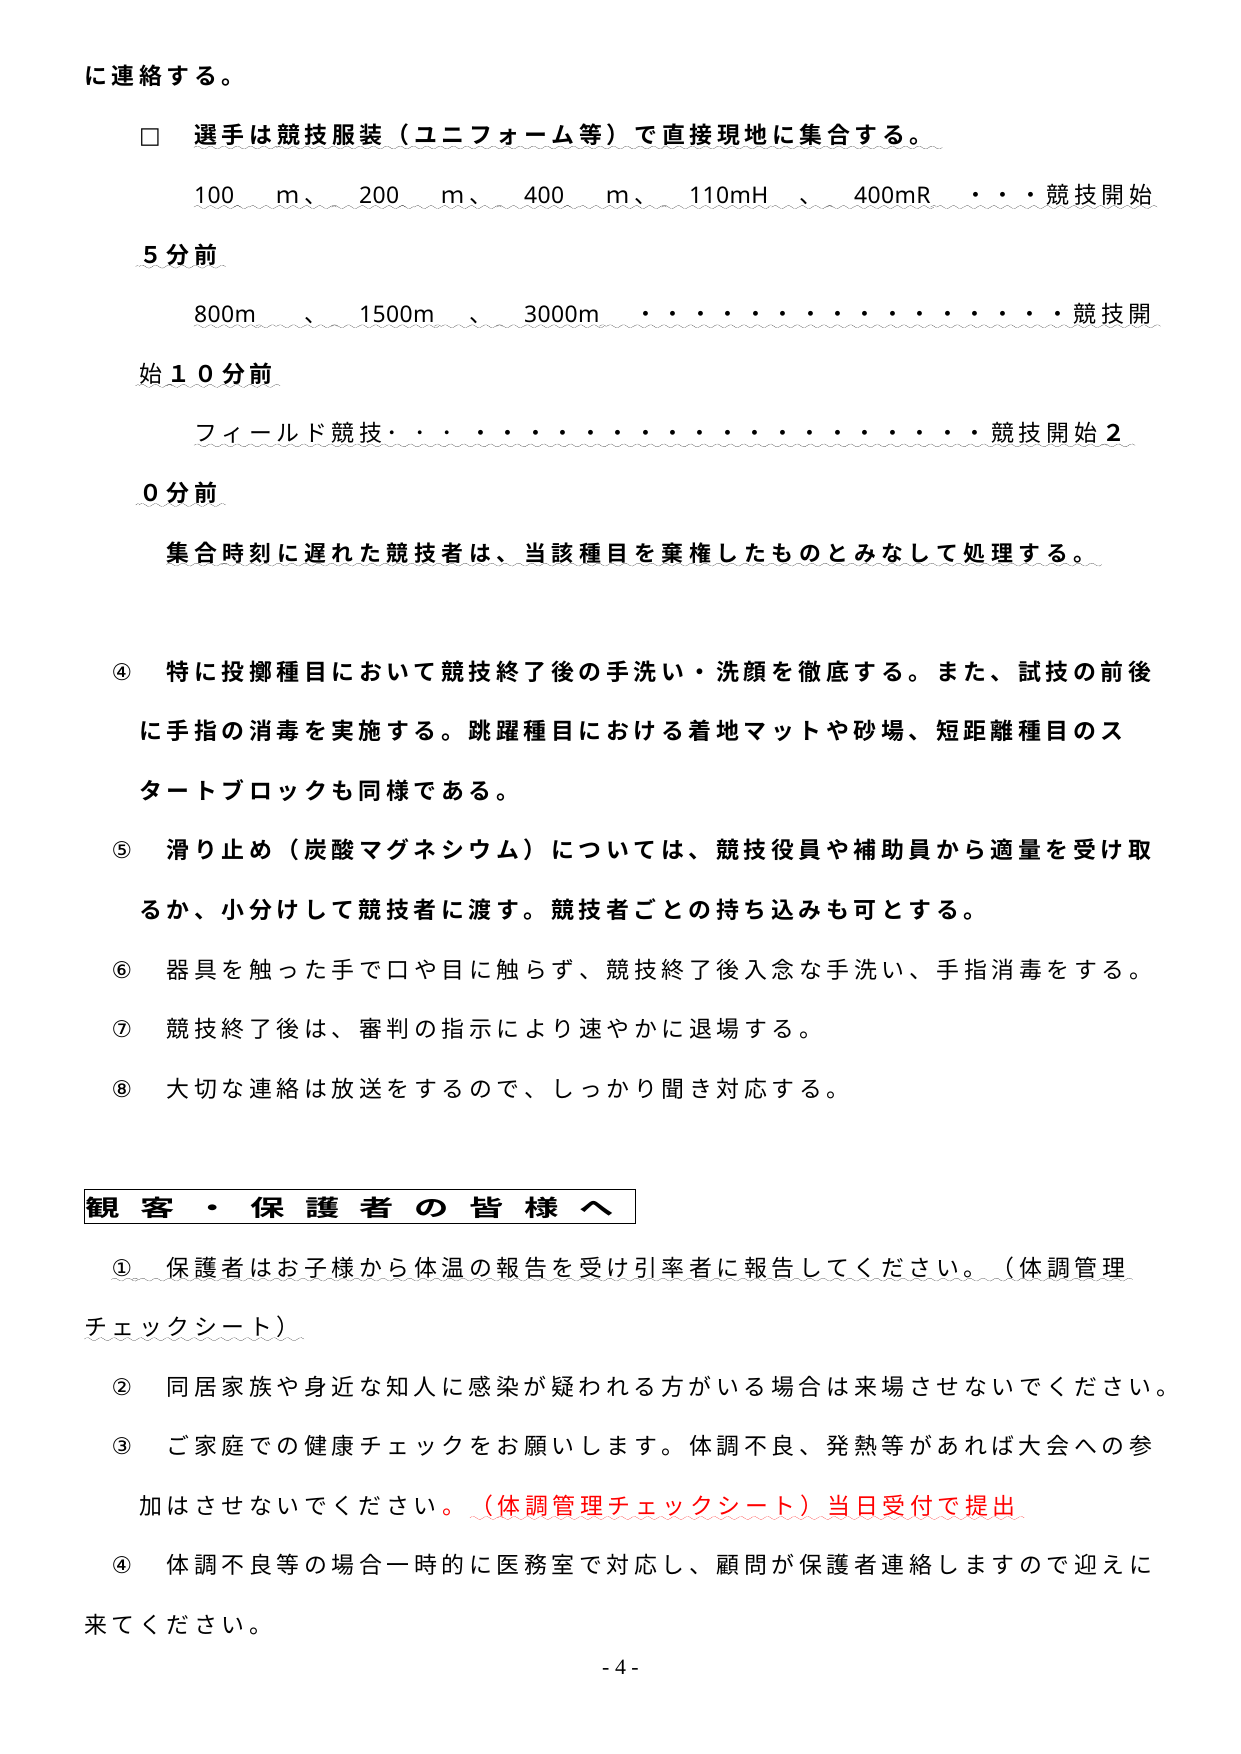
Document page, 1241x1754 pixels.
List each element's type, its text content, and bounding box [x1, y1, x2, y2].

text ④特に投擲種目において競技終了後の手洗い・洗顔を徹底する。また、試技の前後に手指の消毒を実施する。跳躍種目における着地マットや砂場、短距離種目のスタートブロックも同様である。 [109, 641, 1156, 819]
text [84, 45, 1156, 104]
text ⑥器具を触った手で口や目に触らず、競技終了後入念な手洗い、手指消毒をする。 [84, 938, 1156, 998]
text 100ｍ、200ｍ、400ｍ、110mH、400mR・・・競技開始５分前 [136, 164, 1156, 283]
text フィールド競技･･･・・・・・・・・・・・・・・・・・・・競技開始２０分前 [136, 402, 1156, 521]
text ⑧大切な連絡は放送をするので、しっかり聞き対応する。 [84, 1058, 1156, 1117]
text ③ご家庭での健康チェックをお願いします。体調不良、発熱等があれば大会への参加はさせないでください。（体調管理チェックシート）当日受付で提出 [109, 1415, 1156, 1534]
text 集合時刻に遅れた競技者は、当該種目を棄権したものとみなして処理する。 [84, 521, 1156, 581]
text ⑦競技終了後は、審判の指示により速やかに退場する。 [84, 998, 1156, 1058]
text 800m、1500m、3000m・・・・・・・・・・・・・・・・競技開始１０分前 [136, 283, 1156, 402]
text □選手は競技服装（ユニフォーム等）で直接現地に集合する。 [136, 104, 1156, 164]
text ④体調不良等の場合一時的に医務室で対応し、顧問が保護者連絡しますので迎えに来てください。 [84, 1534, 1156, 1653]
text 観客・保護者の皆様へ [84, 1177, 1156, 1236]
text ⑤滑り止め（炭酸マグネシウム）については、競技役員や補助員から適量を受け取るか、小分けして競技者に渡す。競技者ごとの持ち込みも可とする。 [109, 819, 1156, 938]
text ①保護者はお子様から体温の報告を受け引率者に報告してください。（体調管理チェックシート） [84, 1236, 1156, 1356]
text ②同居家族や身近な知人に感染が疑われる方がいる場合は来場させないでください。 [84, 1356, 1156, 1415]
